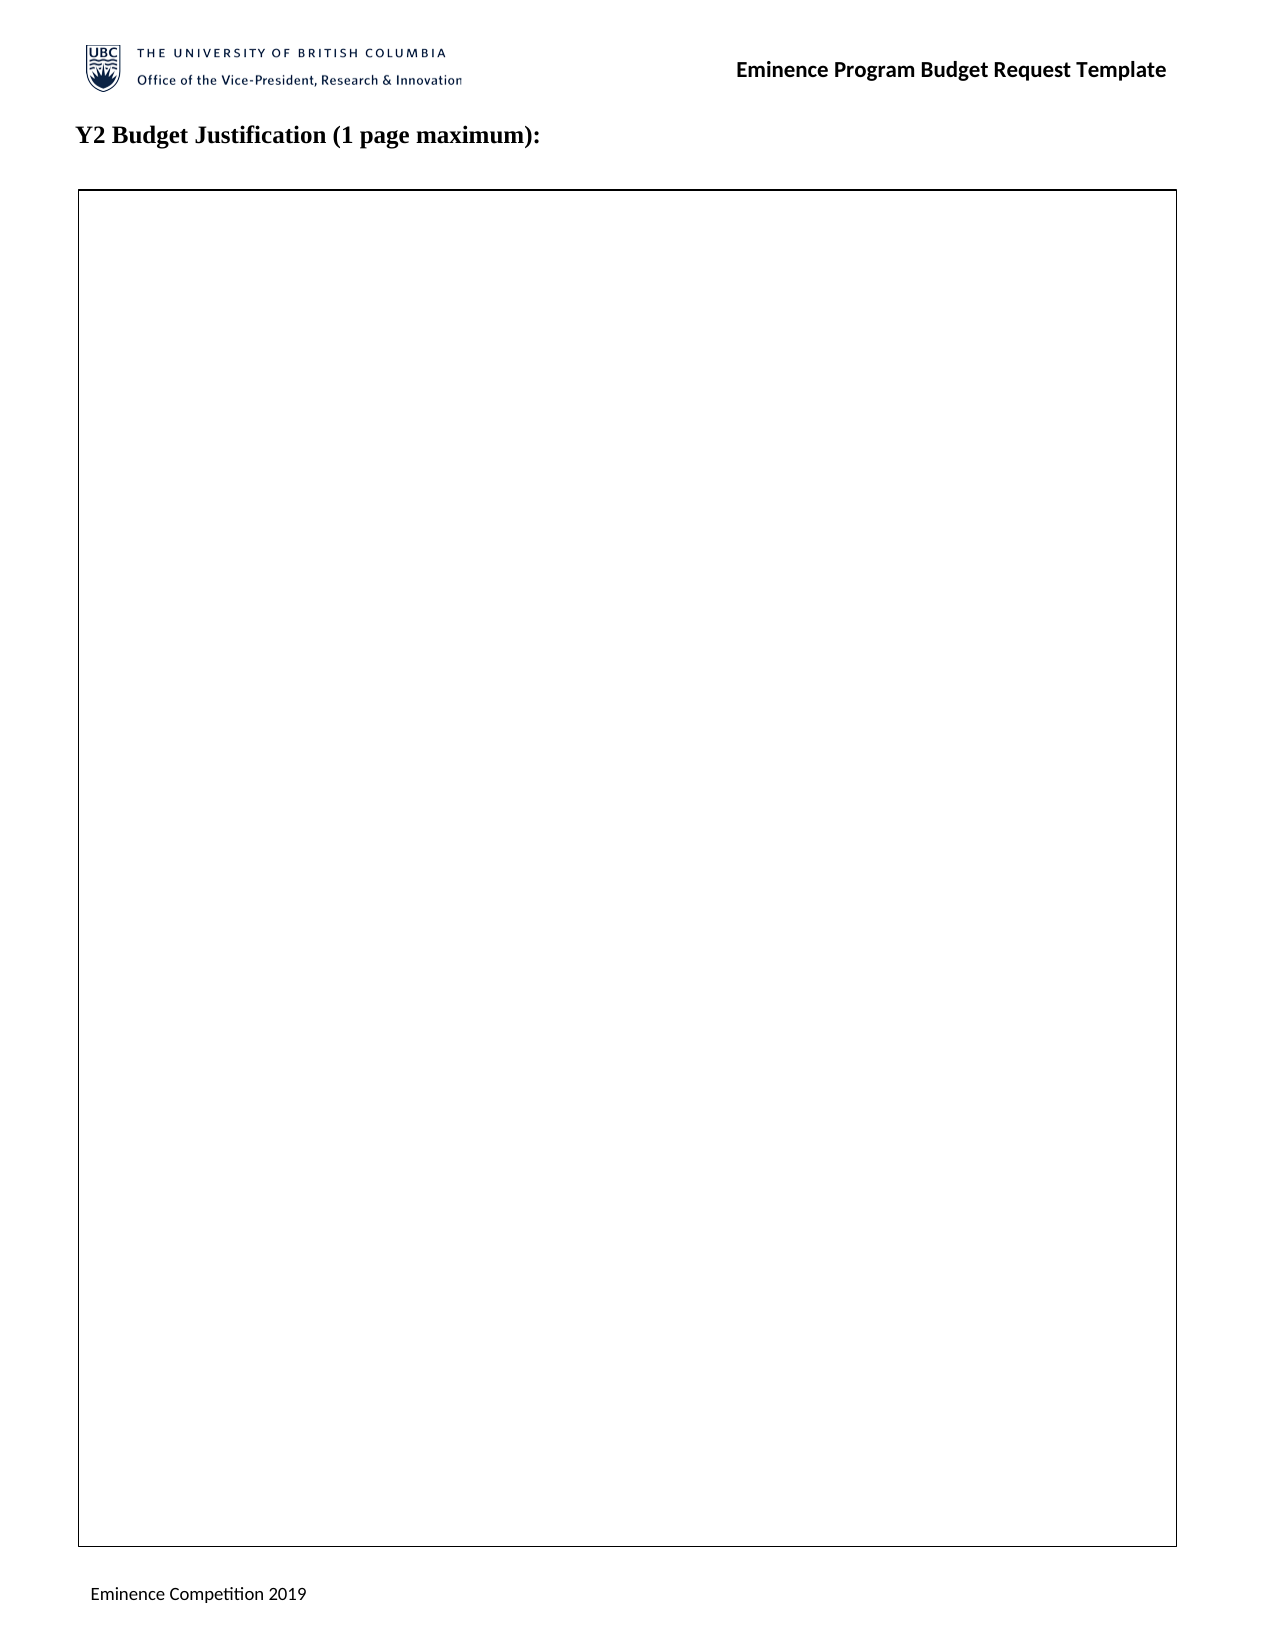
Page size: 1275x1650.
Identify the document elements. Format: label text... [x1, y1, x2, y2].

text Y2 Budget Justification (1 page maximum): [75, 120, 1200, 148]
picture [86, 45, 462, 92]
